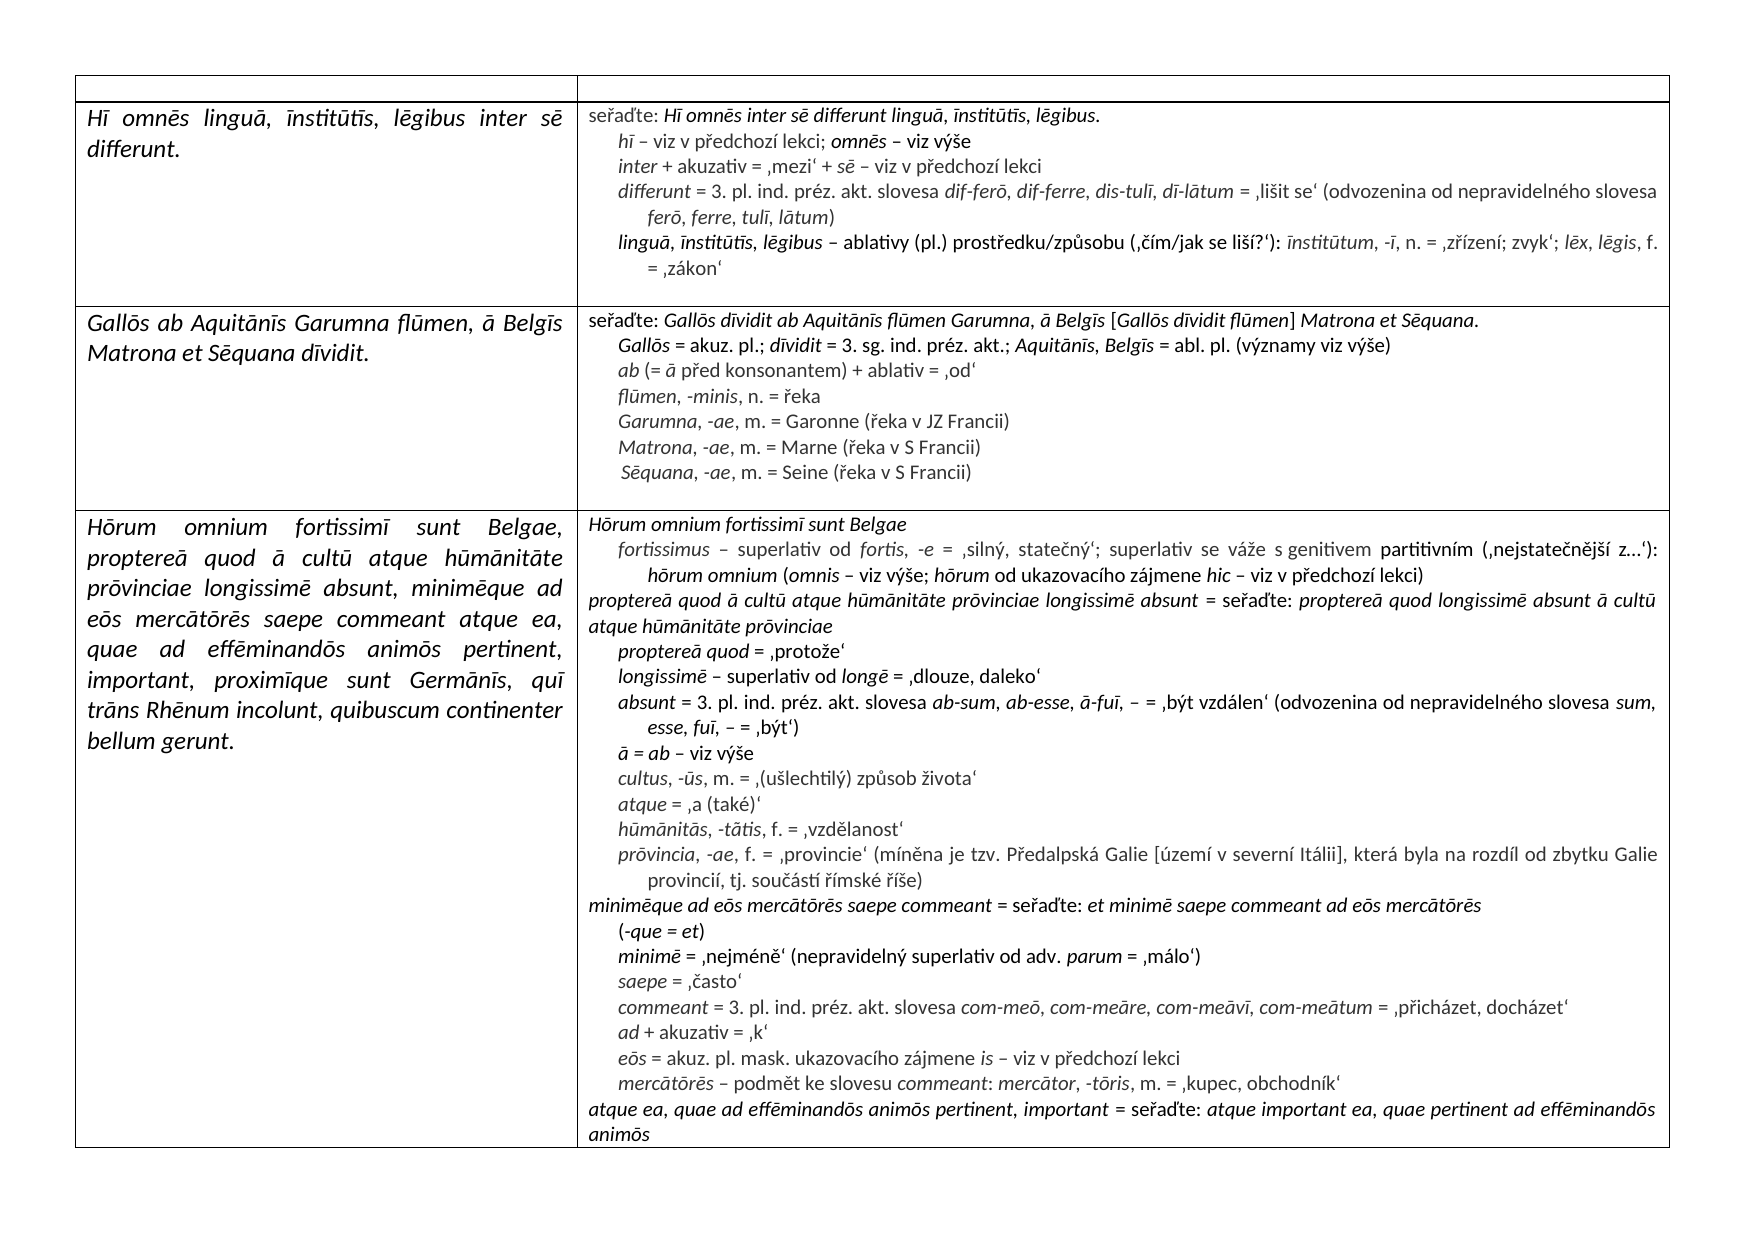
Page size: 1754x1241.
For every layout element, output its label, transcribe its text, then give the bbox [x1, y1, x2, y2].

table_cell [76, 511, 577, 1147]
table_cell Gallōs ab Aquitānīs Garumna flūmen, ā Belgīs Matrona et Sēquana dīvidit. [76, 307, 577, 510]
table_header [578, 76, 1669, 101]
table_cell Hī omnēs linguā, īnstitūtīs, lēgibus inter sē differunt. [76, 103, 577, 306]
table_cell seřaďte: Gallōs dīvidit ab Aquitānīs flūmen Garumna, ā Belgīs [Gallōs dīvidit flūmen] Matrona et Sēquana. Gallōs = akuz. pl.; dīvidit = 3. sg. ind. préz. akt.; Aquitānīs, Belgīs = abl. pl. (významy viz výše) ab (= ā před konsonantem) + ablativ = ‚od‘ flūmen, -minis, n. = řeka Garumna, -ae, m. = Garonne (řeka v JZ Francii) Matrona, -ae, m. = Marne (řeka v S Francii) Sēquana, -ae, m. = Seine (řeka v S Francii) [578, 307, 1669, 510]
table_cell seřaďte: Hī omnēs inter sē differunt linguā, īnstitūtīs, lēgibus. hī – viz v předchozí lekci; omnēs – viz výše inter + akuzativ = ‚mezi‘ + sē – viz v předchozí lekci differunt = 3. pl. ind. préz. akt. slovesa dif-ferō, dif-ferre, dis-tulī, dī-lātum = ‚lišit se‘ (odvozenina od nepravidelného slovesa ferō, ferre, tulī, lātum) linguā, īnstitūtīs, lēgibus – ablativy (pl.) prostředku/způsobu (‚čím/jak se liší?‘): īnstitūtum, -ī, n. = ‚zřízení; zvyk‘; lēx, lēgis, f. = ‚zákon‘ [578, 103, 1669, 306]
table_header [76, 76, 577, 101]
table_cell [578, 511, 1669, 1147]
